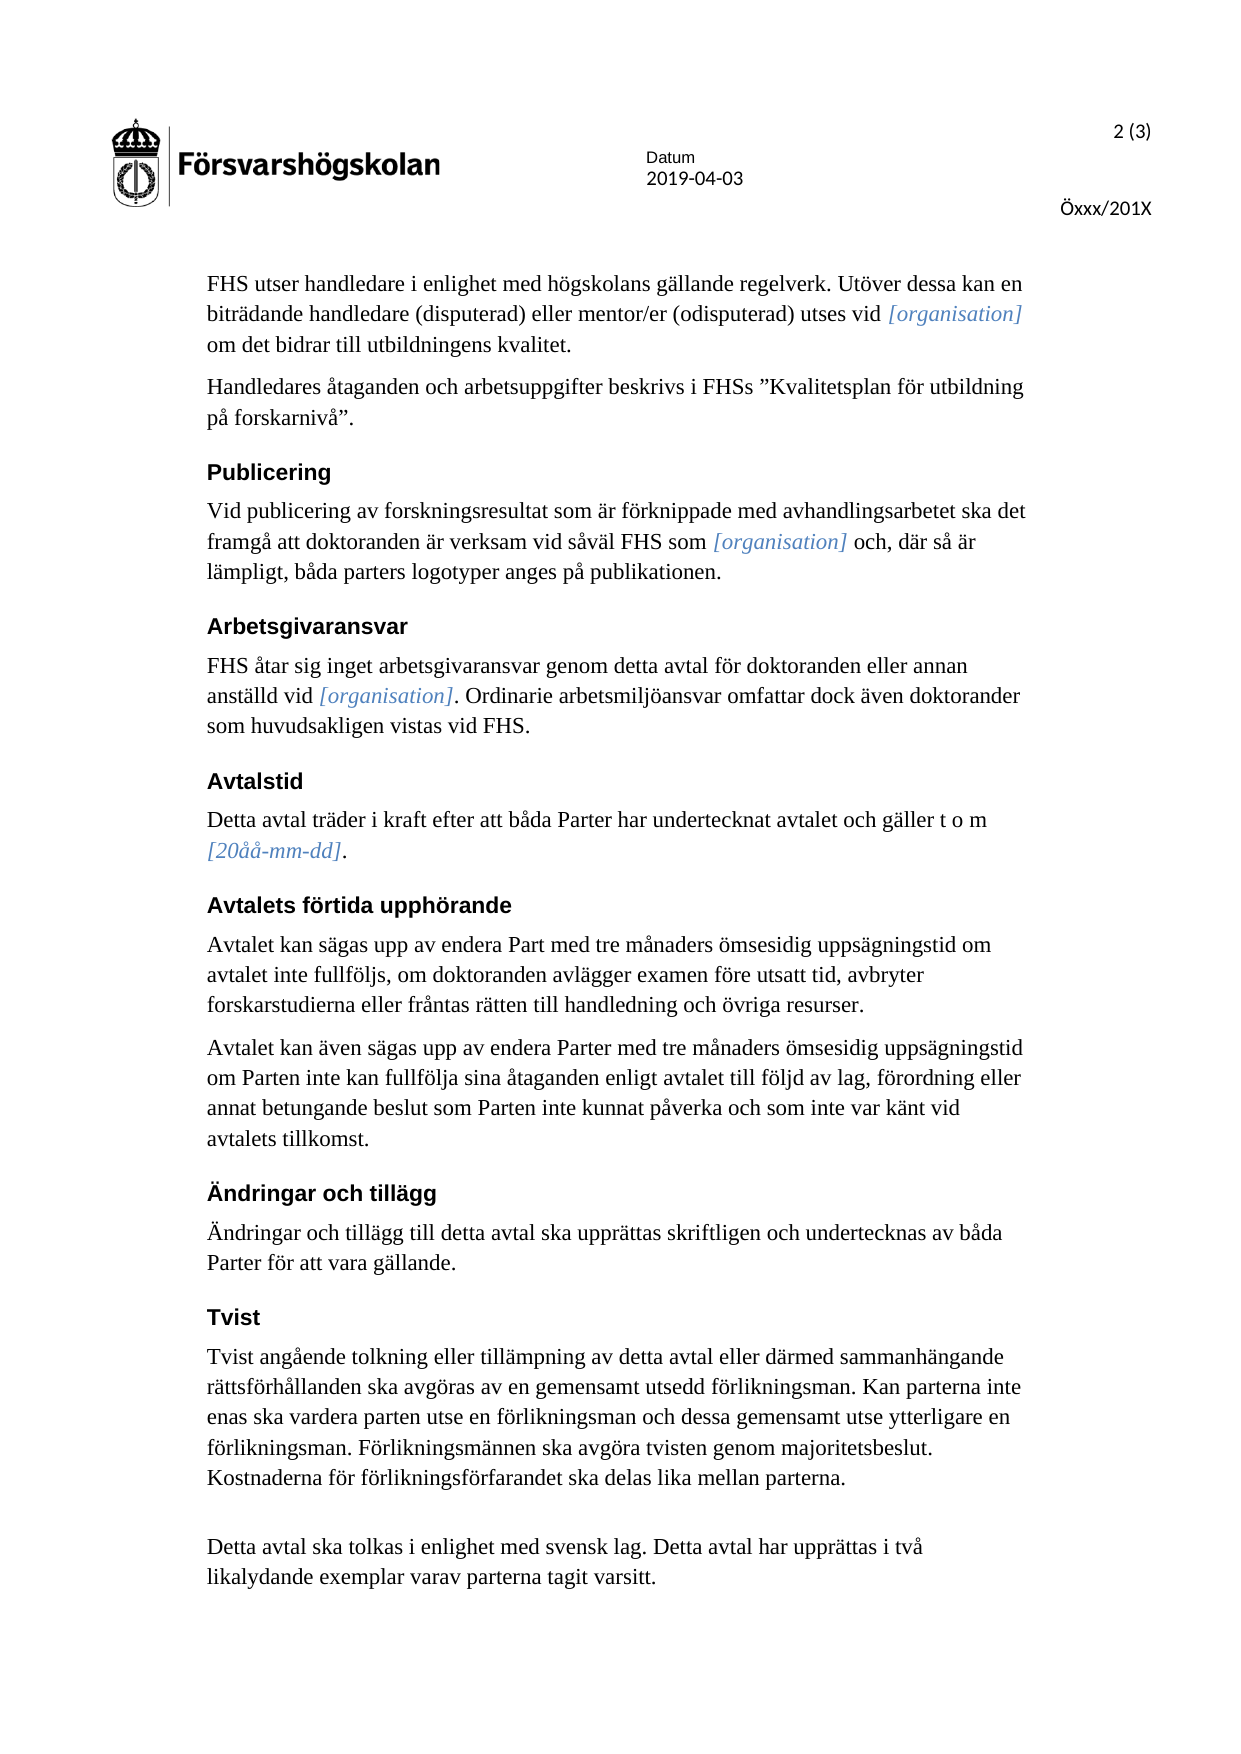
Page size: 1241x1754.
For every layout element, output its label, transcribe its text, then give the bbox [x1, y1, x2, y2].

text Tvist [207, 1304, 1033, 1330]
text Publicering [207, 459, 1033, 485]
text FHS utser handledare i enlighet med högskolans gällande regelverk. Utöver dessa kan en biträdande handledare (disputerad) eller mentor/er (odisputerad) utses vid [organisation] om det bidrar till utbildningens kvalitet. [207, 270, 1033, 357]
text Avtalstid [207, 768, 1033, 794]
text Avtalet kan även sägas upp av endera Parter med tre månaders ömsesidig uppsägningstid om Parten inte kan fullfölja sina åtaganden enligt avtalet till följd av lag, förordning eller annat betungande beslut som Parten inte kunnat påverka och som inte var känt vid avtalets tillkomst. [207, 1034, 1033, 1151]
text Tvist angående tolkning eller tillämpning av detta avtal eller därmed sammanhängande rättsförhållanden ska avgöras av en gemensamt utsedd förlikningsman. Kan parterna inte enas ska vardera parten utse en förlikningsman och dessa gemensamt utse ytterligare en förlikningsman. Förlikningsmännen ska avgöra tvisten genom majoritetsbeslut. Kostnaderna för förlikningsförfarandet ska delas lika mellan parterna. [207, 1343, 1033, 1490]
text Handledares åtaganden och arbetsuppgifter beskrivs i FHSs ”Kvalitetsplan för utbildning på forskarnivå”. [207, 373, 1033, 430]
text Arbetsgivaransvar [207, 613, 1033, 639]
text Detta avtal träder i kraft efter att båda Parter har undertecknat avtalet och gäller t o m [20åå-mm-dd]. [207, 807, 1033, 863]
text Detta avtal ska tolkas i enlighet med svensk lag. Detta avtal har upprättas i två likalydande exemplar varav parterna tagit varsitt. [207, 1533, 1033, 1589]
text Avtalet kan sägas upp av endera Part med tre månaders ömsesidig uppsägningstid om avtalet inte fullföljs, om doktoranden avlägger examen före utsatt tid, avbryter forskarstudierna eller fråntas rätten till handledning och övriga resurser. [207, 931, 1033, 1018]
text Ändringar och tillägg till detta avtal ska upprättas skriftligen och undertecknas av båda Parter för att vara gällande. [207, 1219, 1033, 1275]
text FHS åtar sig inget arbetsgivaransvar genom detta avtal för doktoranden eller annan anställd vid [organisation]. Ordinarie arbetsmiljöansvar omfattar dock även doktorander som huvudsakligen vistas vid FHS. [207, 652, 1033, 739]
text Avtalets förtida upphörande [207, 892, 1033, 918]
text Ändringar och tillägg [207, 1180, 1033, 1206]
picture [111, 118, 440, 207]
text Vid publicering av forskningsresultat som är förknippade med avhandlingsarbetet ska det framgå att doktoranden är verksam vid såväl FHS som [organisation] och, där så är lämpligt, båda parters logotyper anges på publikationen. [207, 498, 1033, 584]
